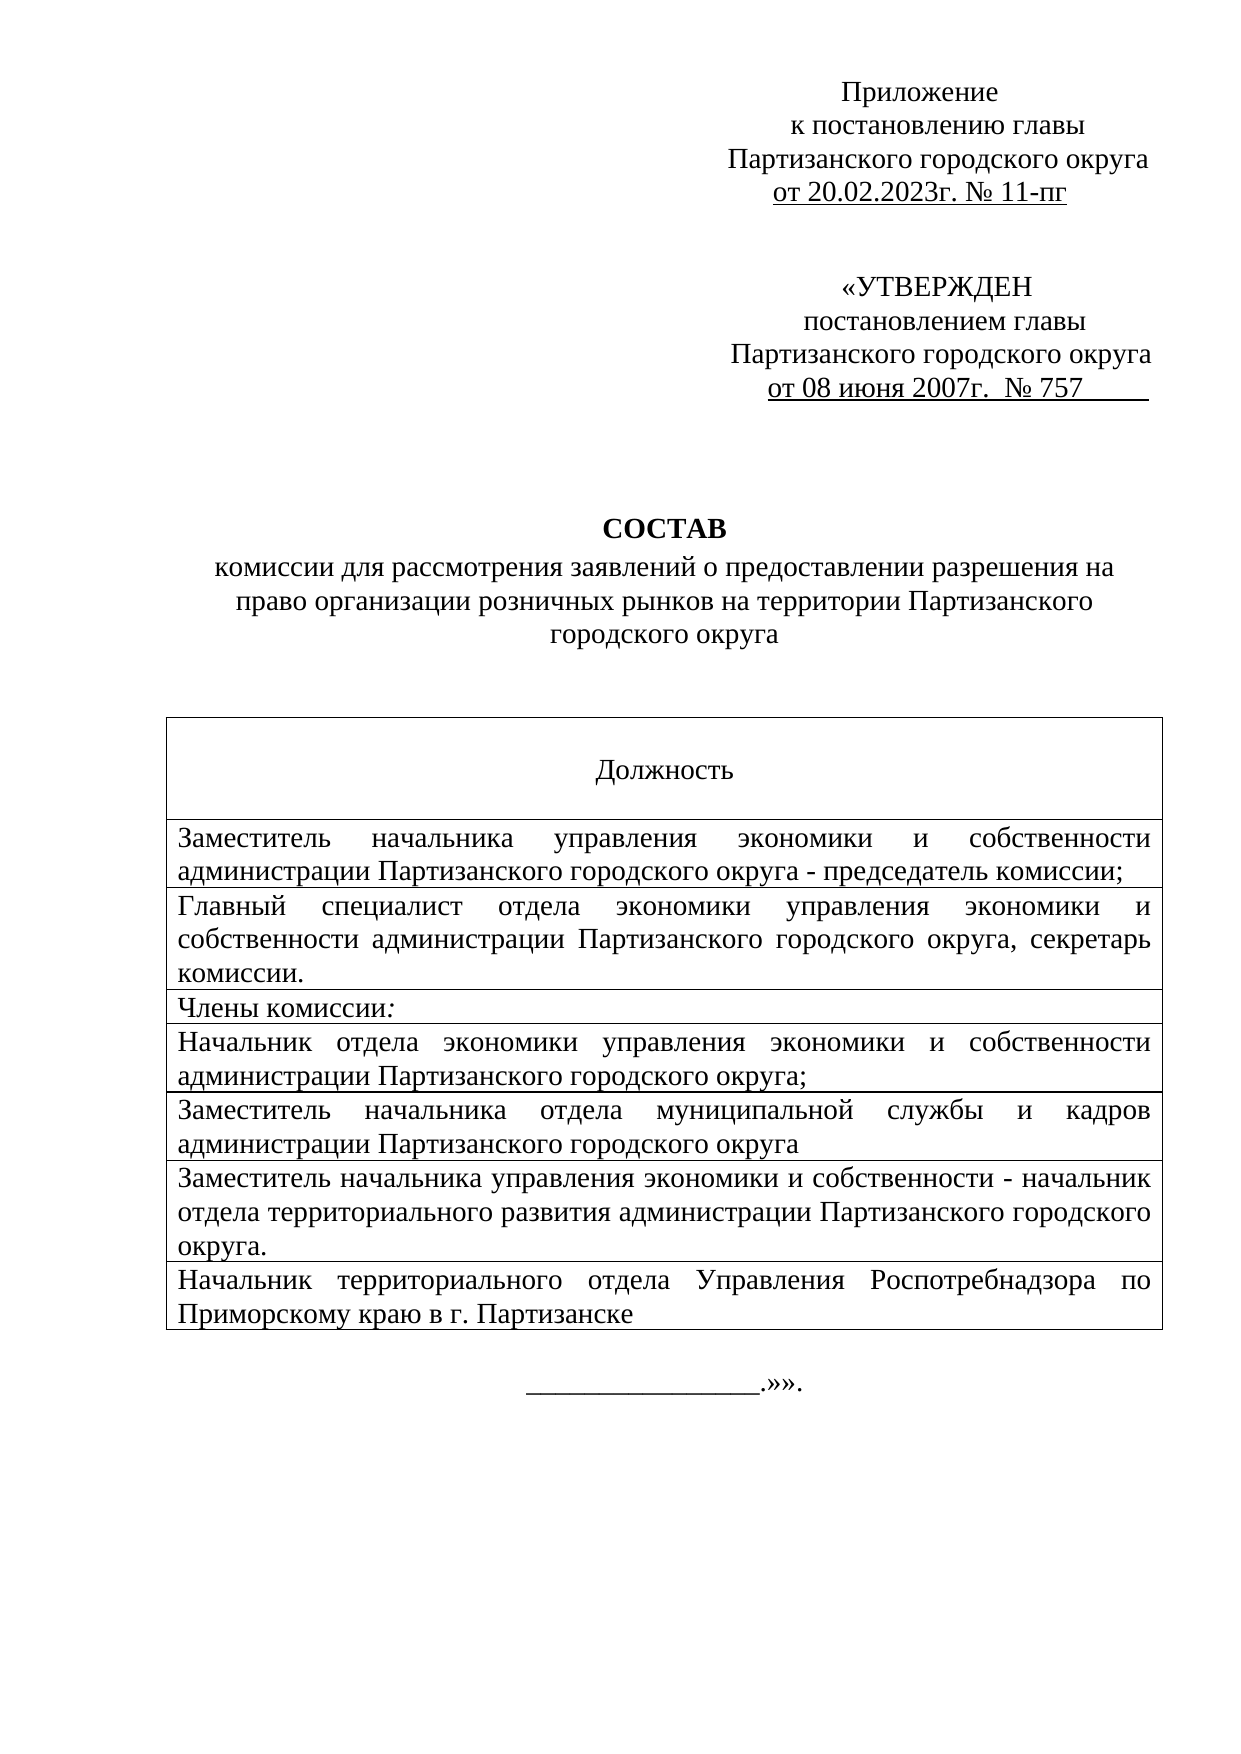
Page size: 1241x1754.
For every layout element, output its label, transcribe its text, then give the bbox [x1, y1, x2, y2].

text СОСТАВ [177, 511, 1152, 544]
text «УТВЕРЖДЕН [841, 242, 1152, 303]
text Приложение [177, 74, 1152, 107]
table_header Должность [167, 718, 1162, 819]
table_cell Главный специалист отдела экономики управления экономики и собственности администрации Партизанского городского округа, секретарь комиссии. [167, 888, 1162, 989]
table_cell Заместитель начальника управления экономики и собственности - начальник отдела территориального развития администрации Партизанского городского округа. [167, 1161, 1162, 1261]
text Партизанского городского округа [177, 141, 1152, 174]
text постановлением главы [177, 303, 1152, 337]
table_cell Начальник отдела экономики управления экономики и собственности администрации Партизанского городского округа; [167, 1024, 1162, 1091]
text ________________.»». [177, 1364, 1152, 1397]
text от 20.02.2023г. № 11-пг [177, 174, 1152, 208]
table_cell Заместитель начальника отдела муниципальной службы и кадров администрации Партизанского городского округа [167, 1093, 1162, 1159]
text к постановлению главы [177, 107, 1152, 141]
table_cell Члены комиссии: [167, 990, 1162, 1023]
table_cell Начальник территориального отдела Управления Роспотребнадзора по Приморскому краю в г. Партизанске [167, 1262, 1162, 1329]
text Партизанского городского округа [177, 337, 1152, 370]
text от 08 июня 2007г. № 757 [177, 370, 1152, 404]
table_cell Заместитель начальника управления экономики и собственности администрации Партизанского городского округа - председатель комиссии; [167, 820, 1162, 887]
text комиссии для рассмотрения заявлений о предоставлении разрешения на право организации розничных рынков на территории Партизанского городского округа [177, 549, 1152, 650]
